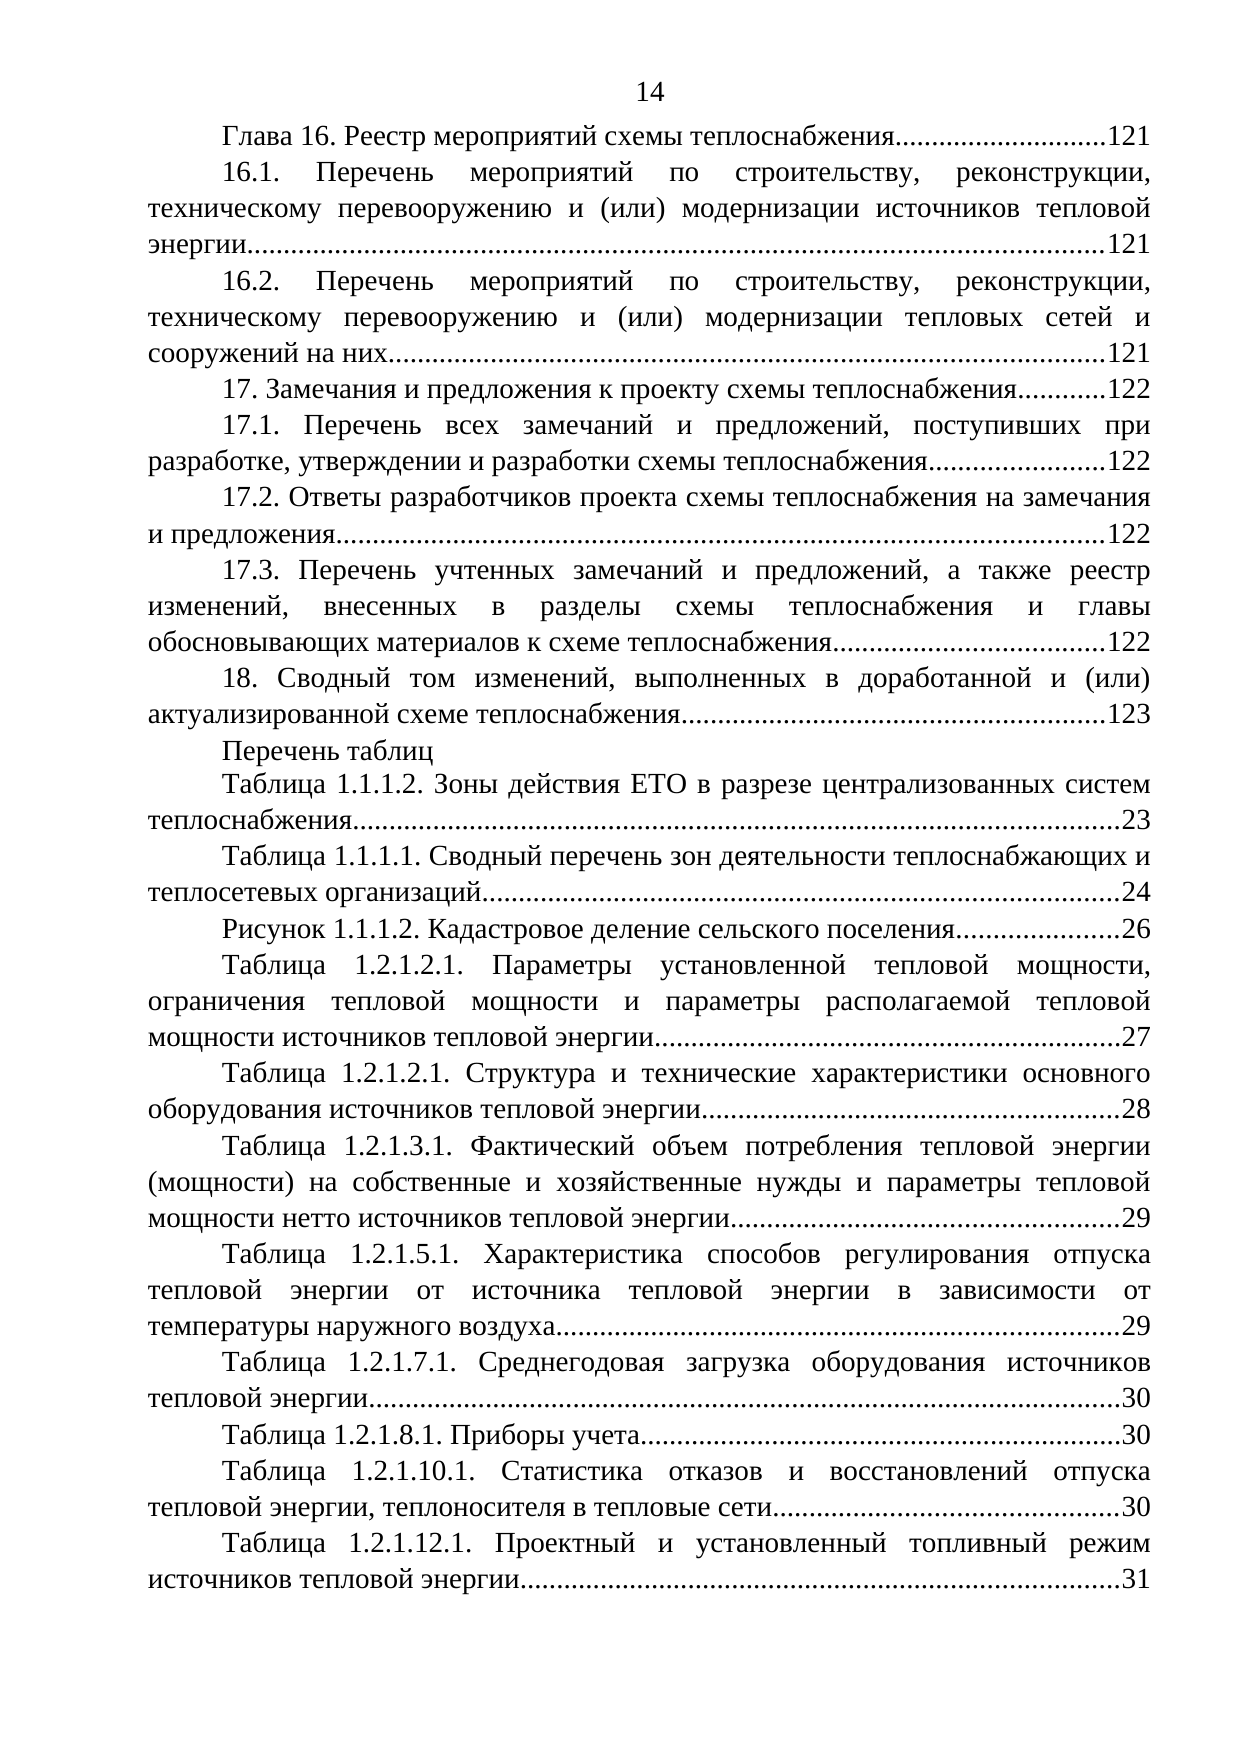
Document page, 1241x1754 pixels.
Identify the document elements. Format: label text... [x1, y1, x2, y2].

text Таблица 1.2.1.2.1. Параметры установленной тепловой мощности, ограничения тепловой мощности и параметры располагаемой тепловой мощности источников тепловой энергии 27 [148, 947, 1152, 1053]
text 16.2. Перечень мероприятий по строительству, реконструкции, техническому перевооружению и (или) модернизации тепловых сетей и сооружений на них 121 [148, 263, 1152, 368]
text Таблица 1.2.1.5.1. Характеристика способов регулирования отпуска тепловой энергии от источника тепловой энергии в зависимости от температуры наружного воздуха 29 [148, 1236, 1152, 1342]
text 17.2. Ответы разработчиков проекта схемы теплоснабжения на замечания и предложения 122 [148, 479, 1152, 549]
text Таблица 1.2.1.8.1. Приборы учета 30 [148, 1417, 1152, 1450]
text Таблица 1.2.1.3.1. Фактический объем потребления тепловой энергии (мощности) на собственные и хозяйственные нужды и параметры тепловой мощности нетто источников тепловой энергии 29 [148, 1128, 1152, 1233]
text Таблица 1.1.1.2. Зоны действия ЕТО в разрезе централизованных систем теплоснабжения 23 [148, 766, 1152, 836]
text Таблица 1.2.1.12.1. Проектный и установленный топливный режим источников тепловой энергии 31 [148, 1525, 1152, 1595]
text Таблица 1.1.1.1. Сводный перечень зон деятельности теплоснабжающих и теплосетевых организаций 24 [148, 838, 1152, 908]
text 16.1. Перечень мероприятий по строительству, реконструкции, техническому перевооружению и (или) модернизации источников тепловой энергии 121 [148, 154, 1152, 260]
text Рисунок 1.1.1.2. Кадастровое деление сельского поселения 26 [148, 911, 1152, 944]
text Таблица 1.2.1.2.1. Структура и технические характеристики основного оборудования источников тепловой энергии 28 [148, 1055, 1152, 1125]
text 18. Сводный том изменений, выполненных в доработанной и (или) актуализированной схеме теплоснабжения 123 [148, 660, 1152, 730]
text Перечень таблиц [148, 733, 1152, 766]
text 17.3. Перечень учтенных замечаний и предложений, а также реестр изменений, внесенных в разделы схемы теплоснабжения и главы обосновывающих материалов к схеме теплоснабжения 122 [148, 552, 1152, 658]
text Таблица 1.2.1.7.1. Среднегодовая загрузка оборудования источников тепловой энергии 30 [148, 1344, 1152, 1414]
text 17.1. Перечень всех замечаний и предложений, поступивших при разработке, утверждении и разработки схемы теплоснабжения 122 [148, 407, 1152, 477]
text Таблица 1.2.1.10.1. Статистика отказов и восстановлений отпуска тепловой энергии, теплоносителя в тепловые сети 30 [148, 1453, 1152, 1523]
text 17. Замечания и предложения к проекту схемы теплоснабжения 122 [148, 371, 1152, 405]
text Глава 16. Реестр мероприятий схемы теплоснабжения 121 [148, 118, 1152, 152]
